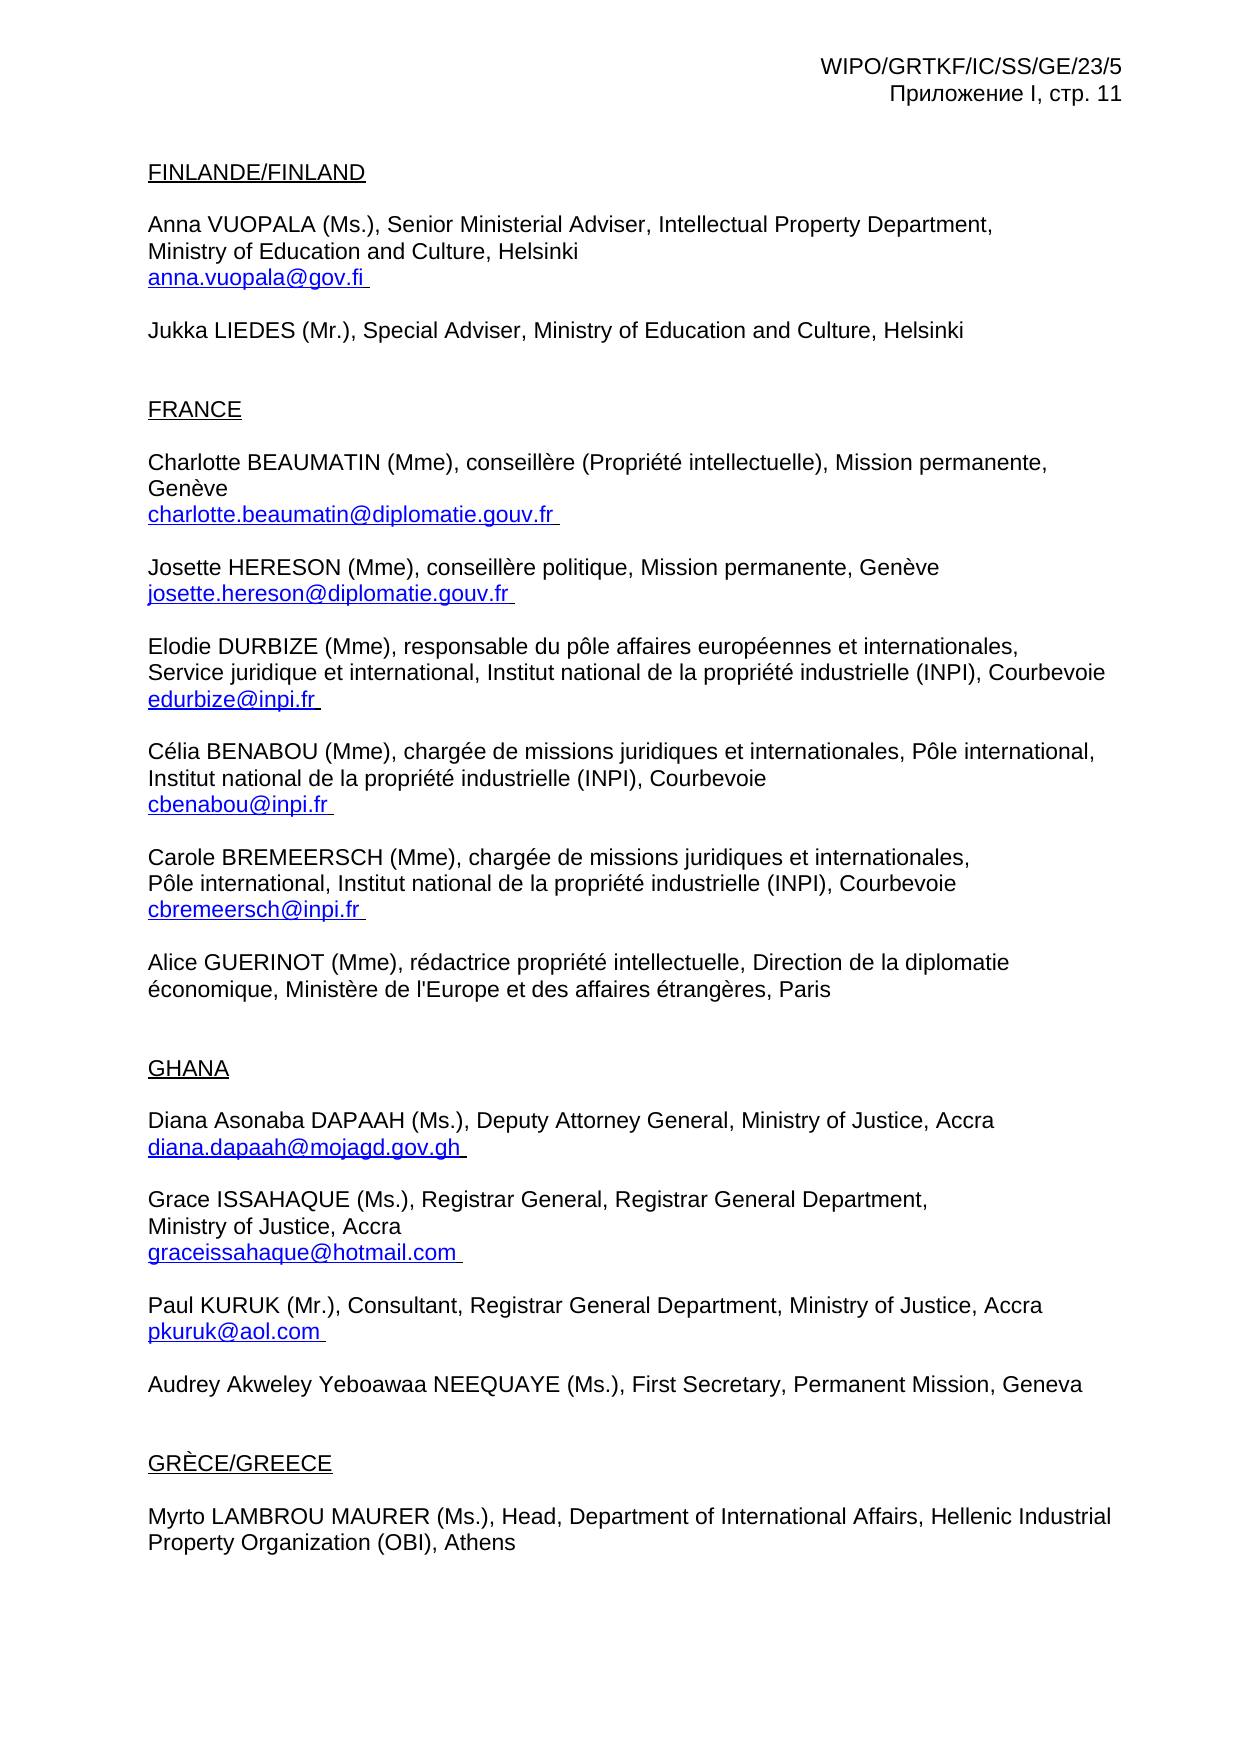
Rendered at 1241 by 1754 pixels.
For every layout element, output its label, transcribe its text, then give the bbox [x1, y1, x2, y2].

text Elodie DURBIZE (Mme), responsable du pôle affaires européennes et internationales, Service juridique et international, Institut national de la propriété industrielle (INPI), Courbevoie [148, 633, 1122, 686]
text Josette HERESON (Mme), conseillère politique, Mission permanente, Genève [148, 554, 1122, 580]
text Célia BENABOU (Mme), chargée de missions juridiques et internationales, Pôle international, Institut national de la propriété industrielle (INPI), Courbevoie [148, 738, 1122, 791]
text edurbize@inpi.fr [148, 686, 1122, 712]
text josette.hereson@diplomatie.gouv.fr [148, 580, 1122, 607]
text charlotte.beaumatin@diplomatie.gouv.fr [148, 501, 1122, 527]
text diana.dapaah@mojagd.gov.gh [148, 1134, 1122, 1160]
text GHANA [148, 1054, 1122, 1081]
text cbremeersch@inpi.fr [148, 896, 1122, 923]
text Myrto LAMBROU MAURER (Ms.), Head, Department of International Affairs, Hellenic Industrial Property Organization (OBI), Athens [148, 1503, 1122, 1555]
text Alice GUERINOT (Mme), rédactrice propriété intellectuelle, Direction de la diplomatie économique, Ministère de l'Europe et des affaires étrangères, Paris [148, 949, 1122, 1002]
text Diana Asonaba DAPAAH (Ms.), Deputy Attorney General, Ministry of Justice, Accra [148, 1107, 1122, 1134]
text cbenabou@inpi.fr [148, 791, 1122, 817]
text Audrey Akweley Yeboawaa NEEQUAYE (Ms.), First Secretary, Permanent Mission, Geneva [148, 1371, 1122, 1397]
text Carole BREMEERSCH (Mme), chargée de missions juridiques et internationales, Pôle international, Institut national de la propriété industrielle (INPI), Courbevoie [148, 844, 1122, 896]
text GRÈCE/GREECE [148, 1450, 1122, 1476]
text FINLANDE/FINLAND [148, 158, 1122, 185]
text FRANCE [148, 396, 1122, 422]
text Anna VUOPALA (Ms.), Senior Ministerial Adviser, Intellectual Property Department, Ministry of Education and Culture, Helsinki [148, 211, 1122, 264]
text Paul KURUK (Mr.), Consultant, Registrar General Department, Ministry of Justice, Accra [148, 1292, 1122, 1318]
text graceissahaque@hotmail.com [148, 1239, 1122, 1265]
text Grace ISSAHAQUE (Ms.), Registrar General, Registrar General Department, Ministry of Justice, Accra [148, 1186, 1122, 1239]
text Jukka LIEDES (Mr.), Special Adviser, Ministry of Education and Culture, Helsinki [148, 317, 1122, 343]
text Charlotte BEAUMATIN (Mme), conseillère (Propriété intellectuelle), Mission permanente, Genève [148, 448, 1122, 501]
text anna.vuopala@gov.fi [148, 264, 1122, 290]
text pkuruk@aol.com [148, 1318, 1122, 1344]
